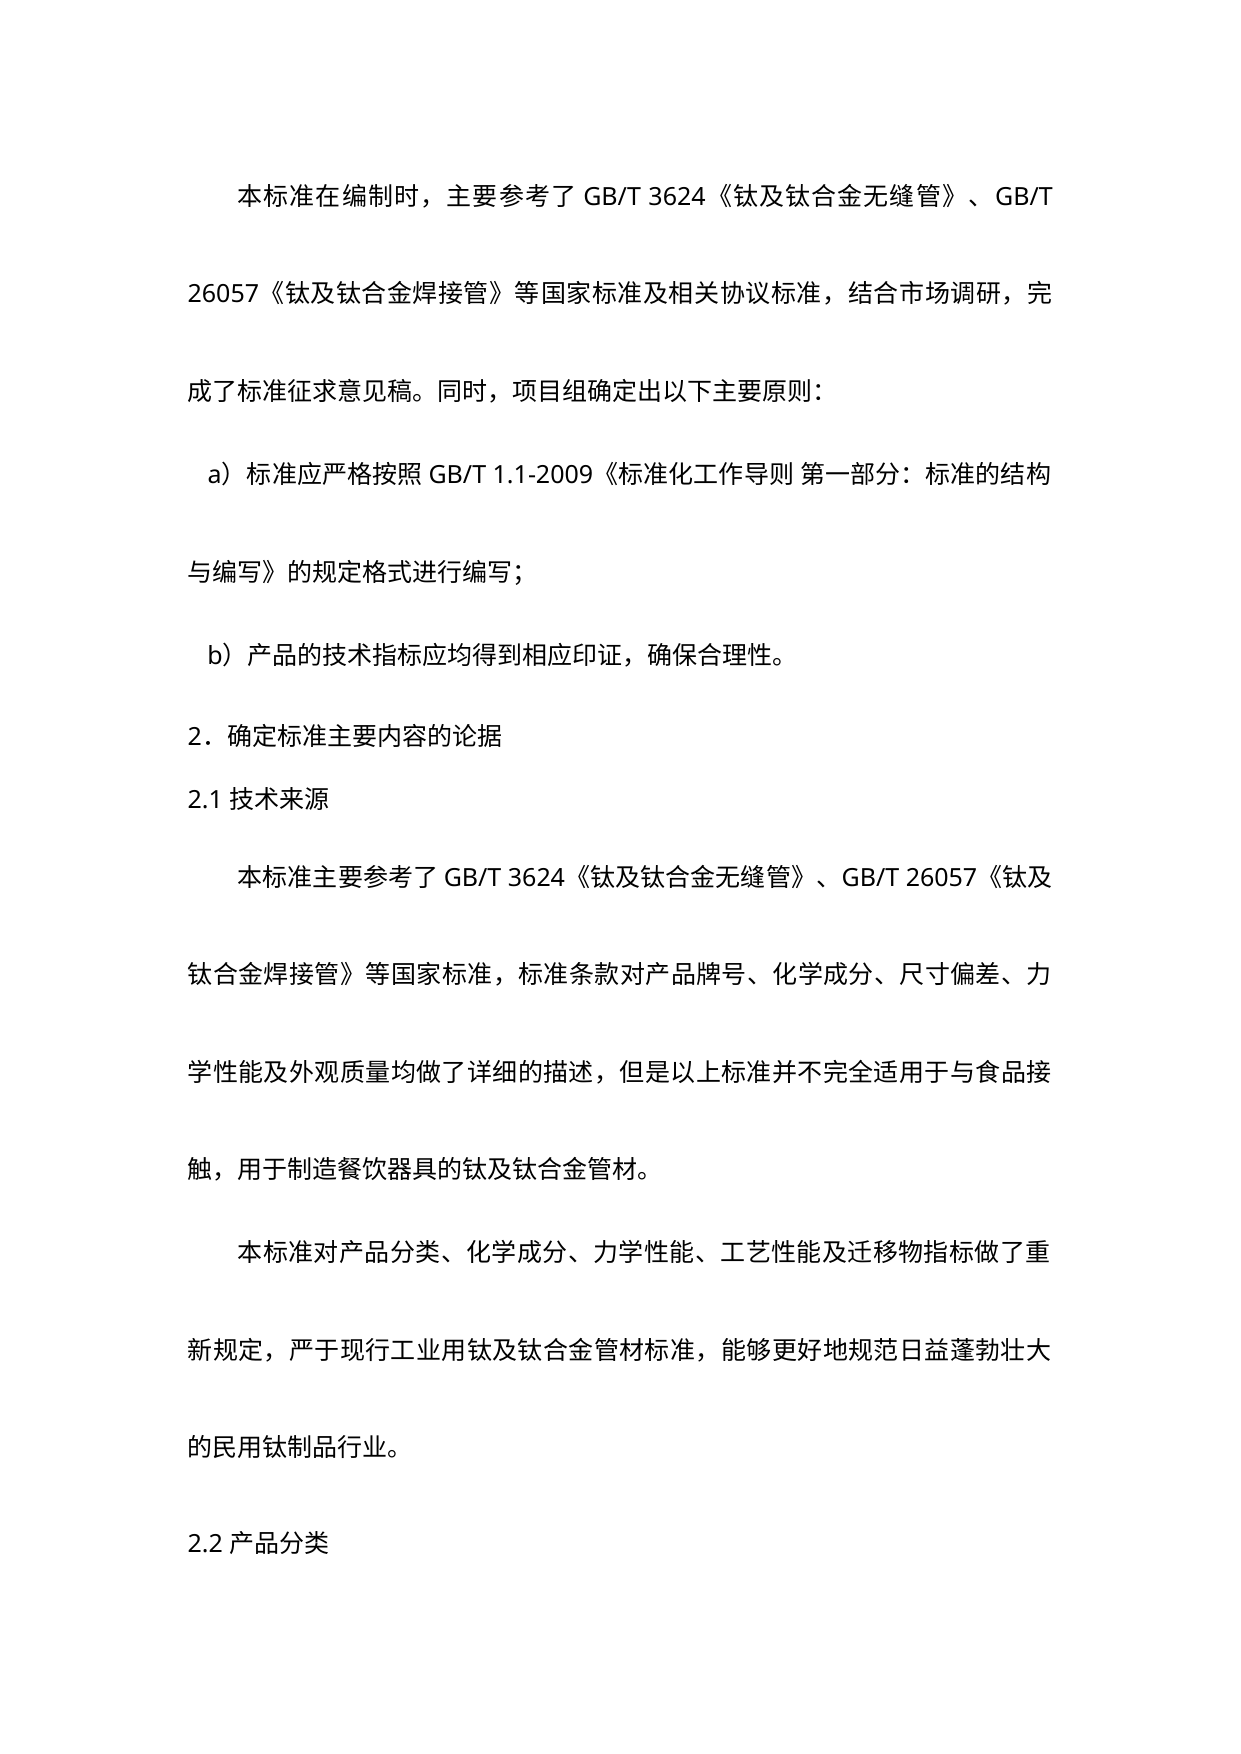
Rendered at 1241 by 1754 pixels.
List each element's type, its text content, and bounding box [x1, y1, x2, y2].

text 本标准对产品分类、化学成分、力学性能、工艺性能及迁移物指标做了重新规定，严于现行工业用钛及钛合金管材标准，能够更好地规范日益蓬勃壮大的民用钛制品行业。 [187, 1218, 1053, 1478]
text 本标准主要参考了GB/T 3624《钛及钛合金无缝管》、GB/T 26057《钛及钛合金焊接管》等国家标准，标准条款对产品牌号、化学成分、尺寸偏差、力学性能及外观质量均做了详细的描述，但是以上标准并不完全适用于与食品接触，用于制造餐饮器具的钛及钛合金管材。 [187, 843, 1053, 1200]
text 2．确定标准主要内容的论据 [187, 716, 1053, 753]
list b）产品的技术指标应均得到相应印证，确保合理性。 [187, 621, 1053, 686]
text 2.1 技术来源 [187, 765, 1053, 830]
list a）标准应严格按照GB/T 1.1-2009《标准化工作导则 第一部分：标准的结构与编写》的规定格式进行编写； [187, 440, 1053, 603]
list 2.2 产品分类 [187, 1509, 1053, 1574]
text 本标准在编制时，主要参考了GB/T 3624《钛及钛合金无缝管》、GB/T 26057《钛及钛合金焊接管》等国家标准及相关协议标准，结合市场调研，完成了标准征求意见稿。同时，项目组确定出以下主要原则： [187, 162, 1053, 422]
